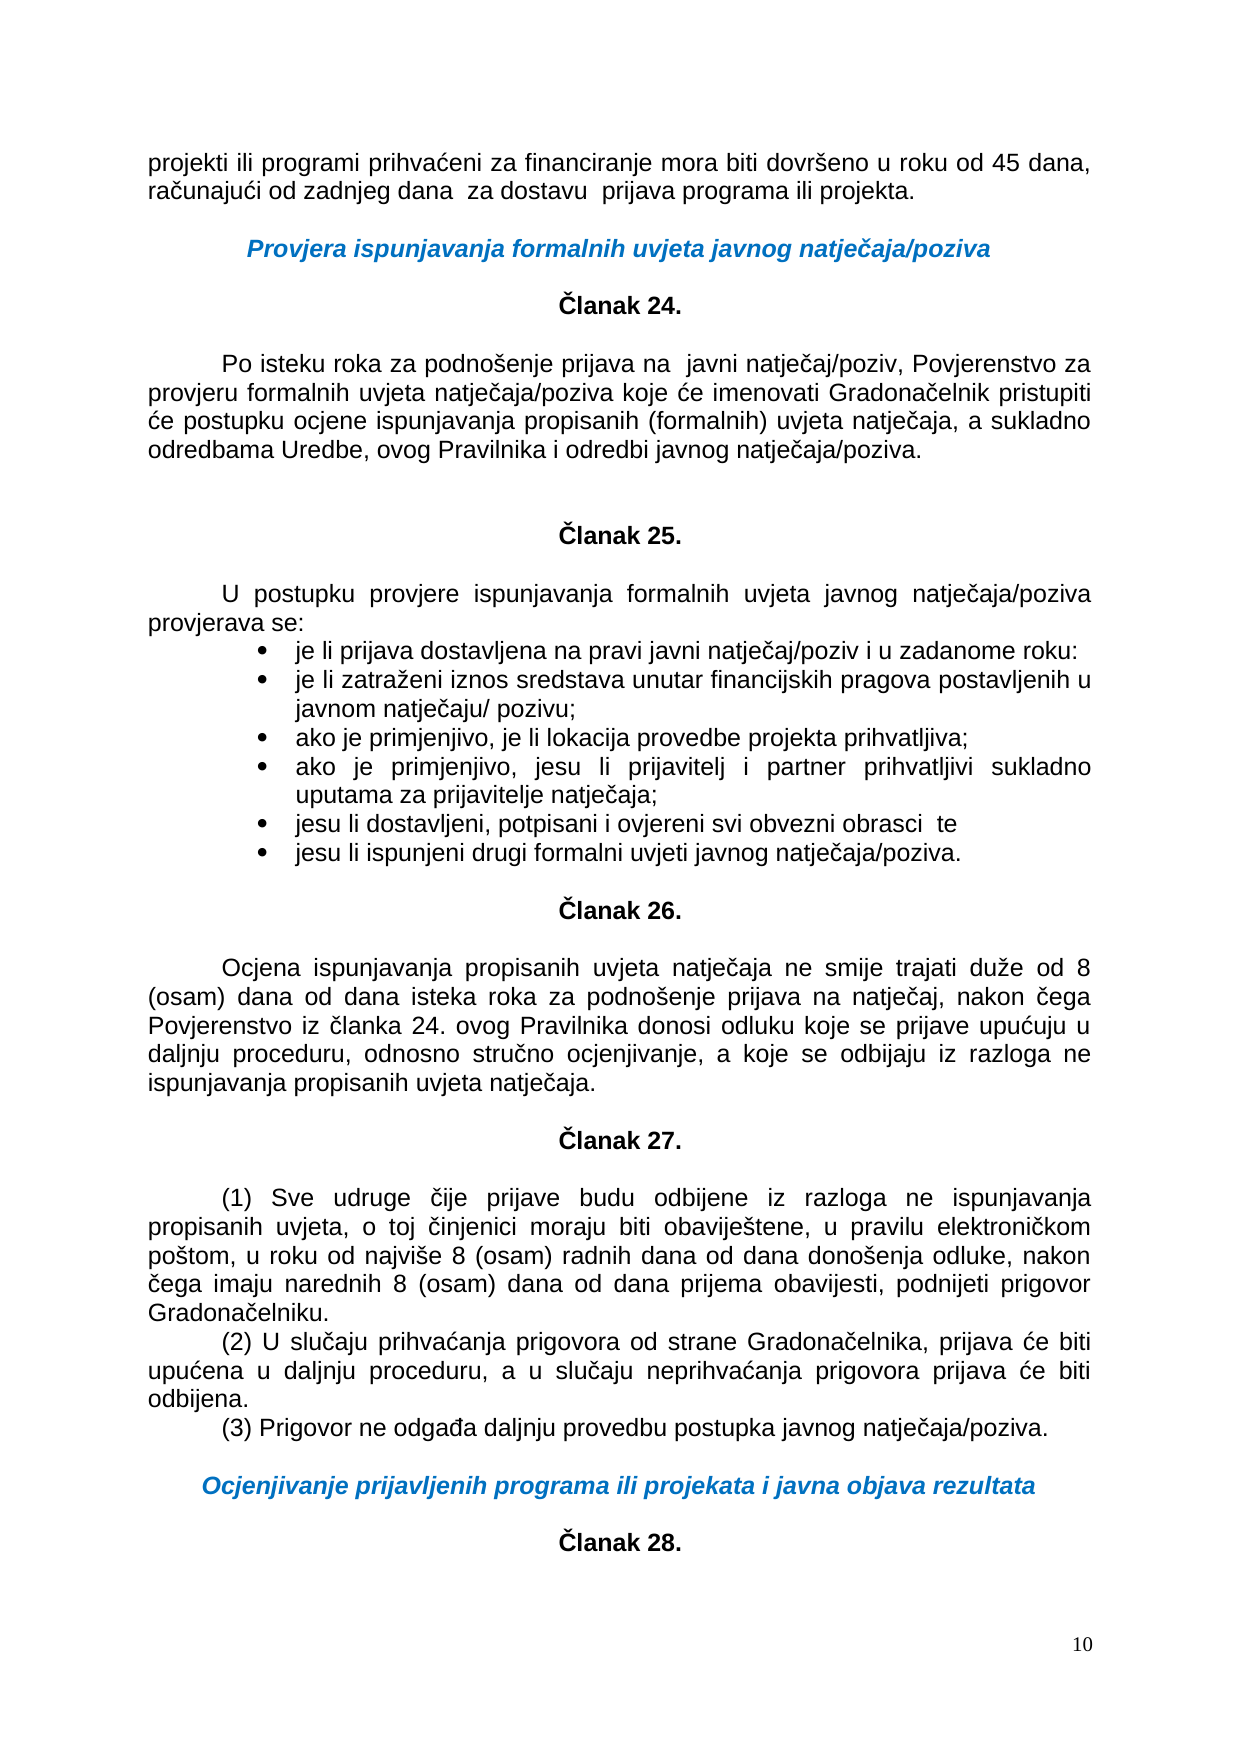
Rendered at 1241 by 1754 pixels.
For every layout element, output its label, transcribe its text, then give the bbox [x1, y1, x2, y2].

text Članak 28. [148, 1528, 1093, 1557]
text Provjera ispunjavanja formalnih uvjeta javnog natječaja/poziva [148, 234, 1093, 263]
list jesu li ispunjeni drugi formalni uvjeti javnog natječaja/poziva. [258, 838, 1093, 867]
list ako je primjenjivo, je li lokacija provedbe projekta prihvatljiva; [258, 723, 1093, 752]
text (2) U slučaju prihvaćanja prigovora od strane Gradonačelnika, prijava će biti upućena u daljnju proceduru, a u slučaju neprihvaćanja prigovora prijava će biti odbijena. [148, 1327, 1093, 1413]
list ako je primjenjivo, jesu li prijavitelj i partner prihvatljivi sukladno uputama za prijavitelje natječaja; [258, 752, 1093, 809]
text Po isteku roka za podnošenje prijava na javni natječaj/poziv, Povjerenstvo za provjeru formalnih uvjeta natječaja/poziva koje će imenovati Gradonačelnik pristupiti će postupku ocjene ispunjavanja propisanih (formalnih) uvjeta natječaja, a sukladno odredbama Uredbe, ovog Pravilnika i odredbi javnog natječaja/poziva. [148, 349, 1093, 464]
text Ocjenjivanje prijavljenih programa ili projekata i javna objava rezultata [148, 1471, 1093, 1499]
list je li prijava dostavljena na pravi javni natječaj/poziv i u zadanome roku: [258, 636, 1093, 665]
list jesu li dostavljeni, potpisani i ovjereni svi obvezni obrasci te [258, 809, 1093, 838]
text (3) Prigovor ne odgađa daljnju provedbu postupka javnog natječaja/poziva. [148, 1413, 1093, 1442]
text Ocjena ispunjavanja propisanih uvjeta natječaja ne smije trajati duže od 8 (osam) dana od dana isteka roka za podnošenje prijava na natječaj, nakon čega Povjerenstvo iz članka 24. ovog Pravilnika donosi odluku koje se prijave upućuju u daljnju proceduru, odnosno stručno ocjenjivanje, a koje se odbijaju iz razloga ne ispunjavanja propisanih uvjeta natječaja. [148, 953, 1093, 1097]
text Članak 27. [148, 1126, 1093, 1154]
list je li zatraženi iznos sredstava unutar financijskih pragova postavljenih u javnom natječaju/ pozivu; [258, 665, 1093, 723]
text U postupku provjere ispunjavanja formalnih uvjeta javnog natječaja/poziva provjerava se: [148, 579, 1093, 636]
text Članak 24. [148, 291, 1093, 320]
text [148, 148, 1093, 205]
text Članak 25. [148, 521, 1093, 550]
text (1) Sve udruge čije prijave budu odbijene iz razloga ne ispunjavanja propisanih uvjeta, o toj činjenici moraju biti obaviještene, u pravilu elektroničkom poštom, u roku od najviše 8 (osam) radnih dana od dana donošenja odluke, nakon čega imaju narednih 8 (osam) dana od dana prijema obavijesti, podnijeti prigovor Gradonačelniku. [148, 1183, 1093, 1327]
text Članak 26. [148, 896, 1093, 924]
